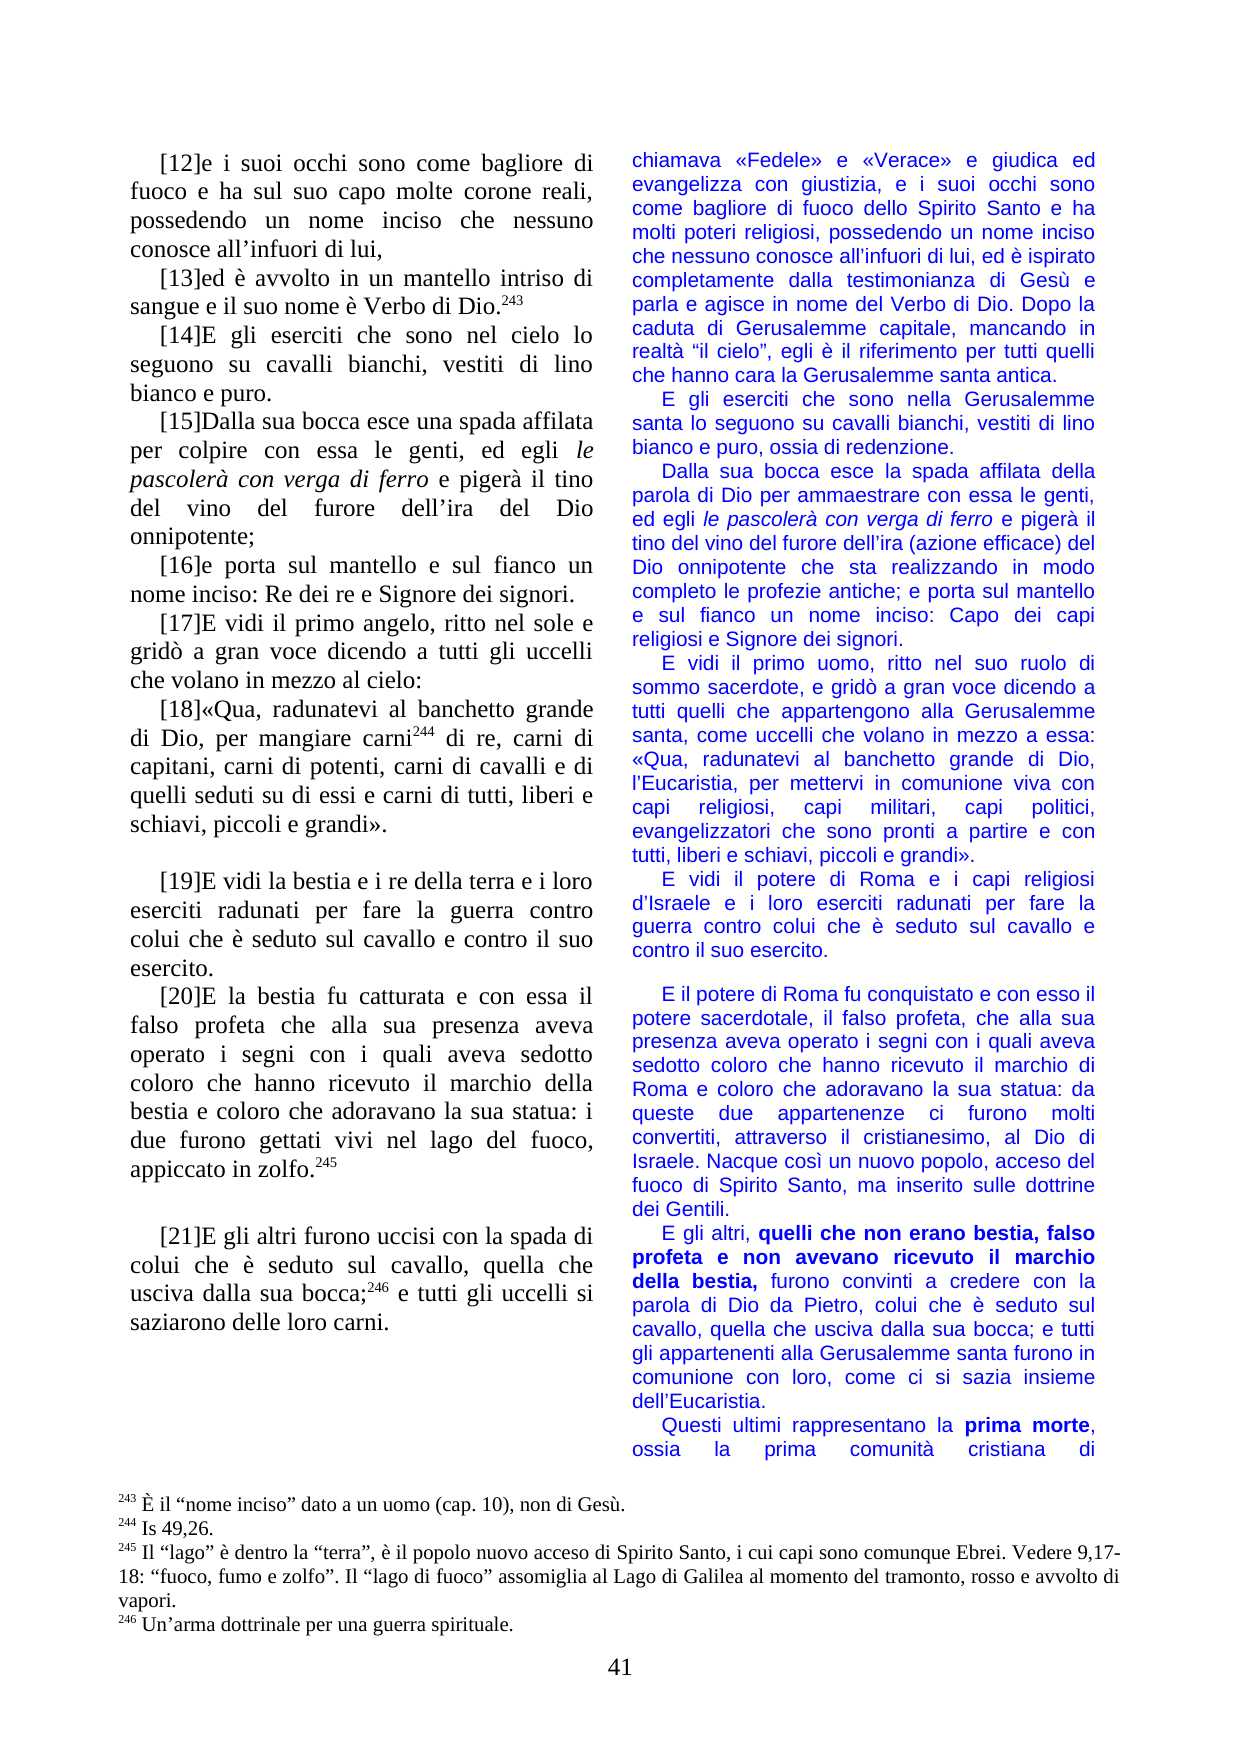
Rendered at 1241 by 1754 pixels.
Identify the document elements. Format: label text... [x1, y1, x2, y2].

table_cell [111, 1221, 613, 1461]
table_cell [20]E la bestia fu catturata e con essa il falso profeta che alla sua presenza aveva operato i segni con i quali aveva sedotto coloro che hanno ricevuto il marchio della bestia e coloro che adoravano la sua statua: i due furono gettati vivi nel lago del fuoco, appiccato in zolfo. [111, 981, 613, 1221]
table_cell E vidi il potere di Roma e i capi religiosi d’Israele e i loro eserciti radunati per fare la guerra contro colui che è seduto sul cavallo e contro il suo esercito. [613, 866, 1115, 981]
table_cell E il potere di Roma fu conquistato e con esso il potere sacerdotale, il falso profeta, che alla sua presenza aveva operato i segni con i quali aveva sedotto coloro che hanno ricevuto il marchio di Roma e coloro che adoravano la sua statua: da queste due appartenenze ci furono molti convertiti, attraverso il cristianesimo, al Dio di Israele. Nacque così un nuovo popolo, acceso del fuoco di Spirito Santo, ma inserito sulle dottrine dei Gentili. [613, 981, 1115, 1221]
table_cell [613, 1221, 1115, 1461]
table_cell [19]E vidi la bestia e i re della terra e i loro eserciti radunati per fare la guerra contro colui che è seduto sul cavallo e contro il suo esercito. [111, 866, 613, 981]
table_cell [111, 148, 613, 866]
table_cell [613, 148, 1115, 866]
